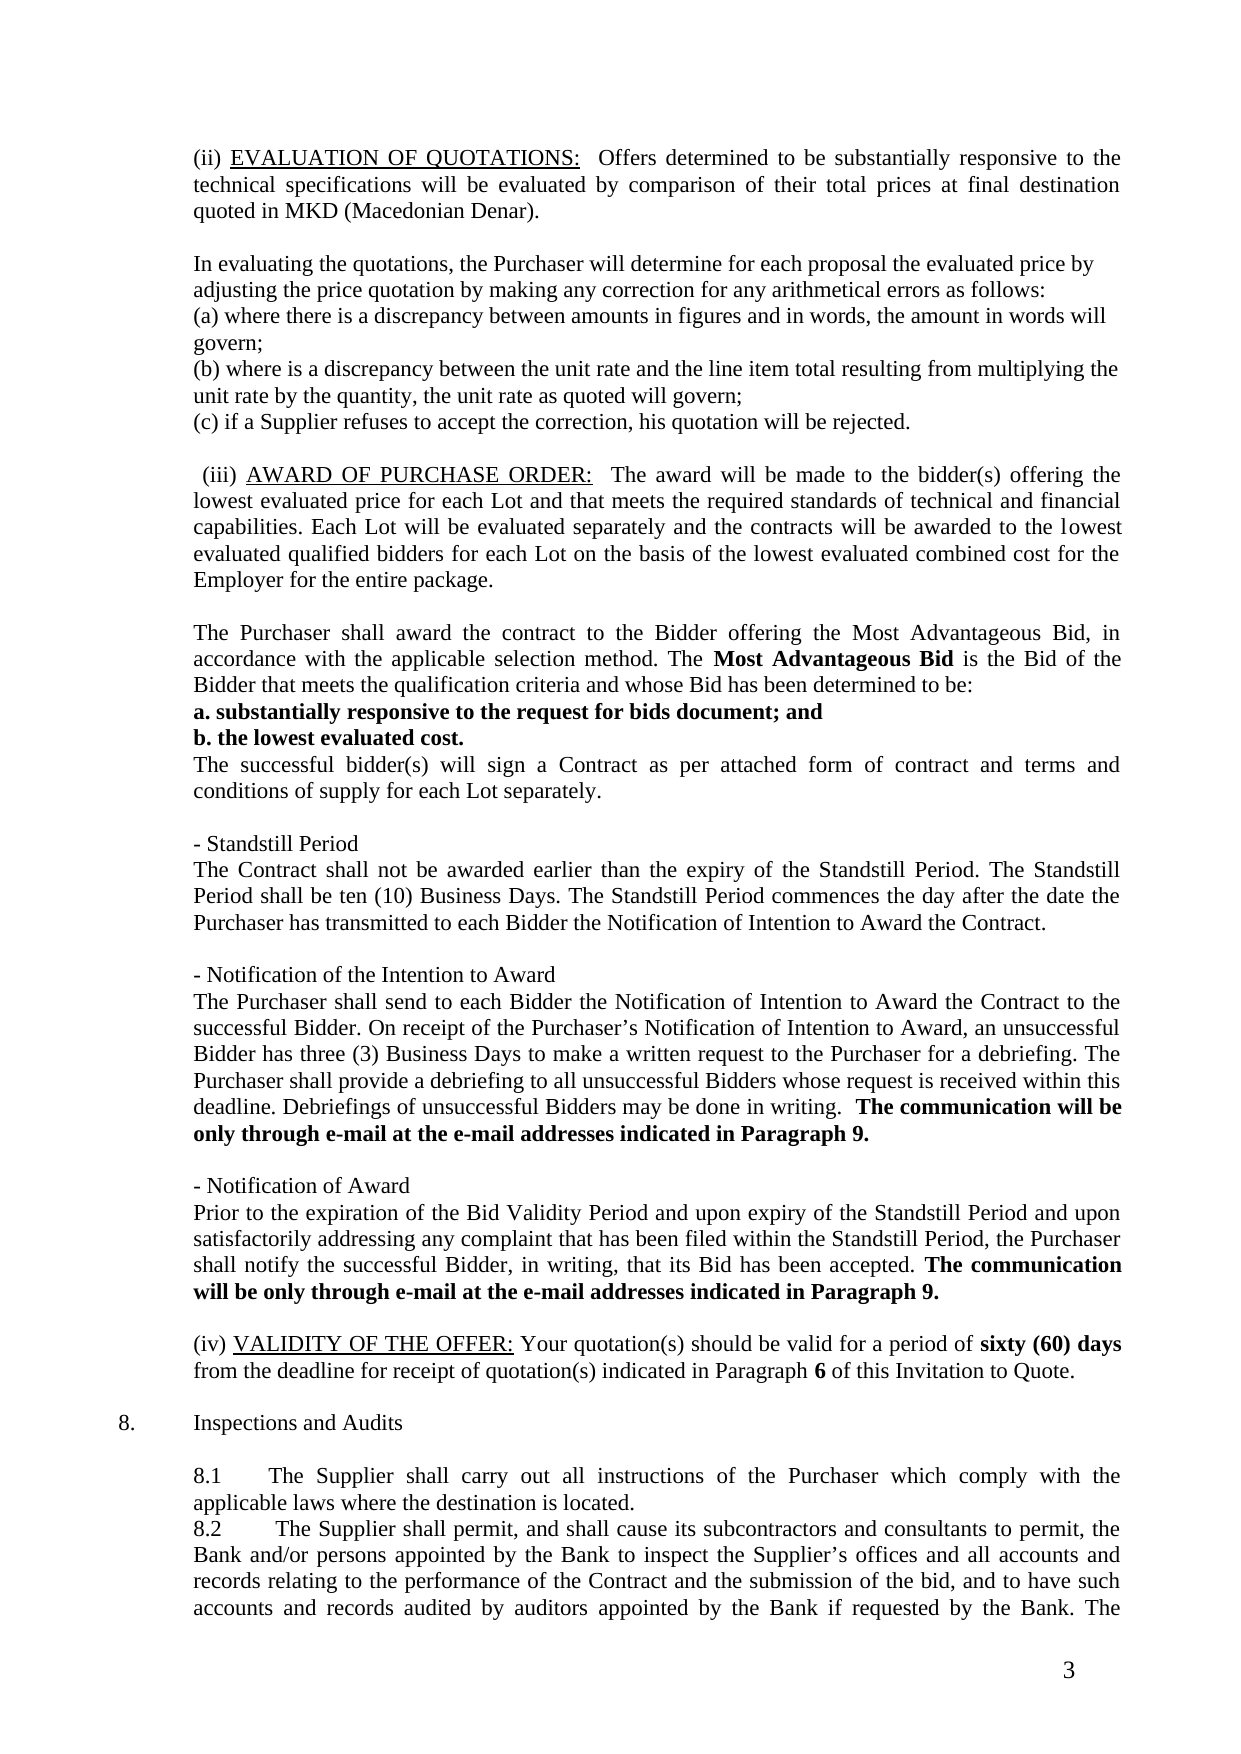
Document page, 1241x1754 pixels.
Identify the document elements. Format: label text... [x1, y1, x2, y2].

text (iii) AWARD OF PURCHASE ORDER: The award will be made to the bidder(s) offering the lowest evaluated price for each Lot and that meets the required standards of technical and financial capabilities. Each Lot will be evaluated separately and the contracts will be awarded to the lowest evaluated qualified bidders for each Lot on the basis of the lowest evaluated combined cost for the Employer for the entire package. [193, 461, 1122, 592]
text b. the lowest evaluated cost. [193, 724, 1122, 751]
text - Notification of the Intention to Award [193, 961, 1122, 988]
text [193, 1515, 1122, 1620]
text In evaluating the quotations, the Purchaser will determine for each proposal the evaluated price by adjusting the price quotation by making any correction for any arithmetical errors as follows: [193, 250, 1122, 303]
text The Purchaser shall award the contract to the Bidder offering the Most Advantageous Bid, in accordance with the applicable selection method. The Most Advantageous Bid is the Bid of the Bidder that meets the qualification criteria and whose Bid has been determined to be: [193, 619, 1122, 698]
text - Notification of Award [193, 1172, 1122, 1199]
text Prior to the expiration of the Bid Validity Period and upon expiry of the Standstill Period and upon satisfactorily addressing any complaint that has been filed within the Standstill Period, the Purchaser shall notify the successful Bidder, in writing, that its Bid has been accepted. The communication will be only through e-mail at the e-mail addresses indicated in Paragraph 9. [193, 1199, 1122, 1304]
text (iv) VALIDITY OF THE OFFER: Your quotation(s) should be valid for a period of sixty (60) days from the deadline for receipt of quotation(s) indicated in Paragraph 6 of this Invitation to Quote. [193, 1330, 1122, 1383]
text - Standstill Period [193, 830, 1122, 856]
text 8. Inspections and Audits [118, 1409, 1122, 1436]
text a. substantially responsive to the request for bids document; and [193, 698, 1122, 724]
text (ii) EVALUATION OF QUOTATIONS: Offers determined to be substantially responsive to the technical specifications will be evaluated by comparison of their total prices at final destination quoted in MKD (Macedonian Denar). [193, 144, 1122, 223]
text (b) where is a discrepancy between the unit rate and the line item total resulting from multiplying the unit rate by the quantity, the unit rate as quoted will govern; [193, 355, 1122, 408]
text The successful bidder(s) will sign a Contract as per attached form of contract and terms and conditions of supply for each Lot separately. [193, 751, 1122, 803]
text 8.1 The Supplier shall carry out all instructions of the Purchaser which comply with the applicable laws where the destination is located. [193, 1462, 1122, 1515]
text (c) if a Supplier refuses to accept the correction, his quotation will be rejected. [193, 408, 1122, 434]
text (a) where there is a discrepancy between amounts in figures and in words, the amount in words will govern; [193, 303, 1122, 355]
text The Purchaser shall send to each Bidder the Notification of Intention to Award the Contract to the successful Bidder. On receipt of the Purchaser’s Notification of Intention to Award, an unsuccessful Bidder has three (3) Business Days to make a written request to the Purchaser for a debriefing. The Purchaser shall provide a debriefing to all unsuccessful Bidders whose request is received within this deadline. Debriefings of unsuccessful Bidders may be done in writing. The communication will be only through e-mail at the e-mail addresses indicated in Paragraph 9. [193, 988, 1122, 1146]
text The Contract shall not be awarded earlier than the expiry of the Standstill Period. The Standstill Period shall be ten (10) Business Days. The Standstill Period commences the day after the date the Purchaser has transmitted to each Bidder the Notification of Intention to Award the Contract. [193, 856, 1122, 935]
